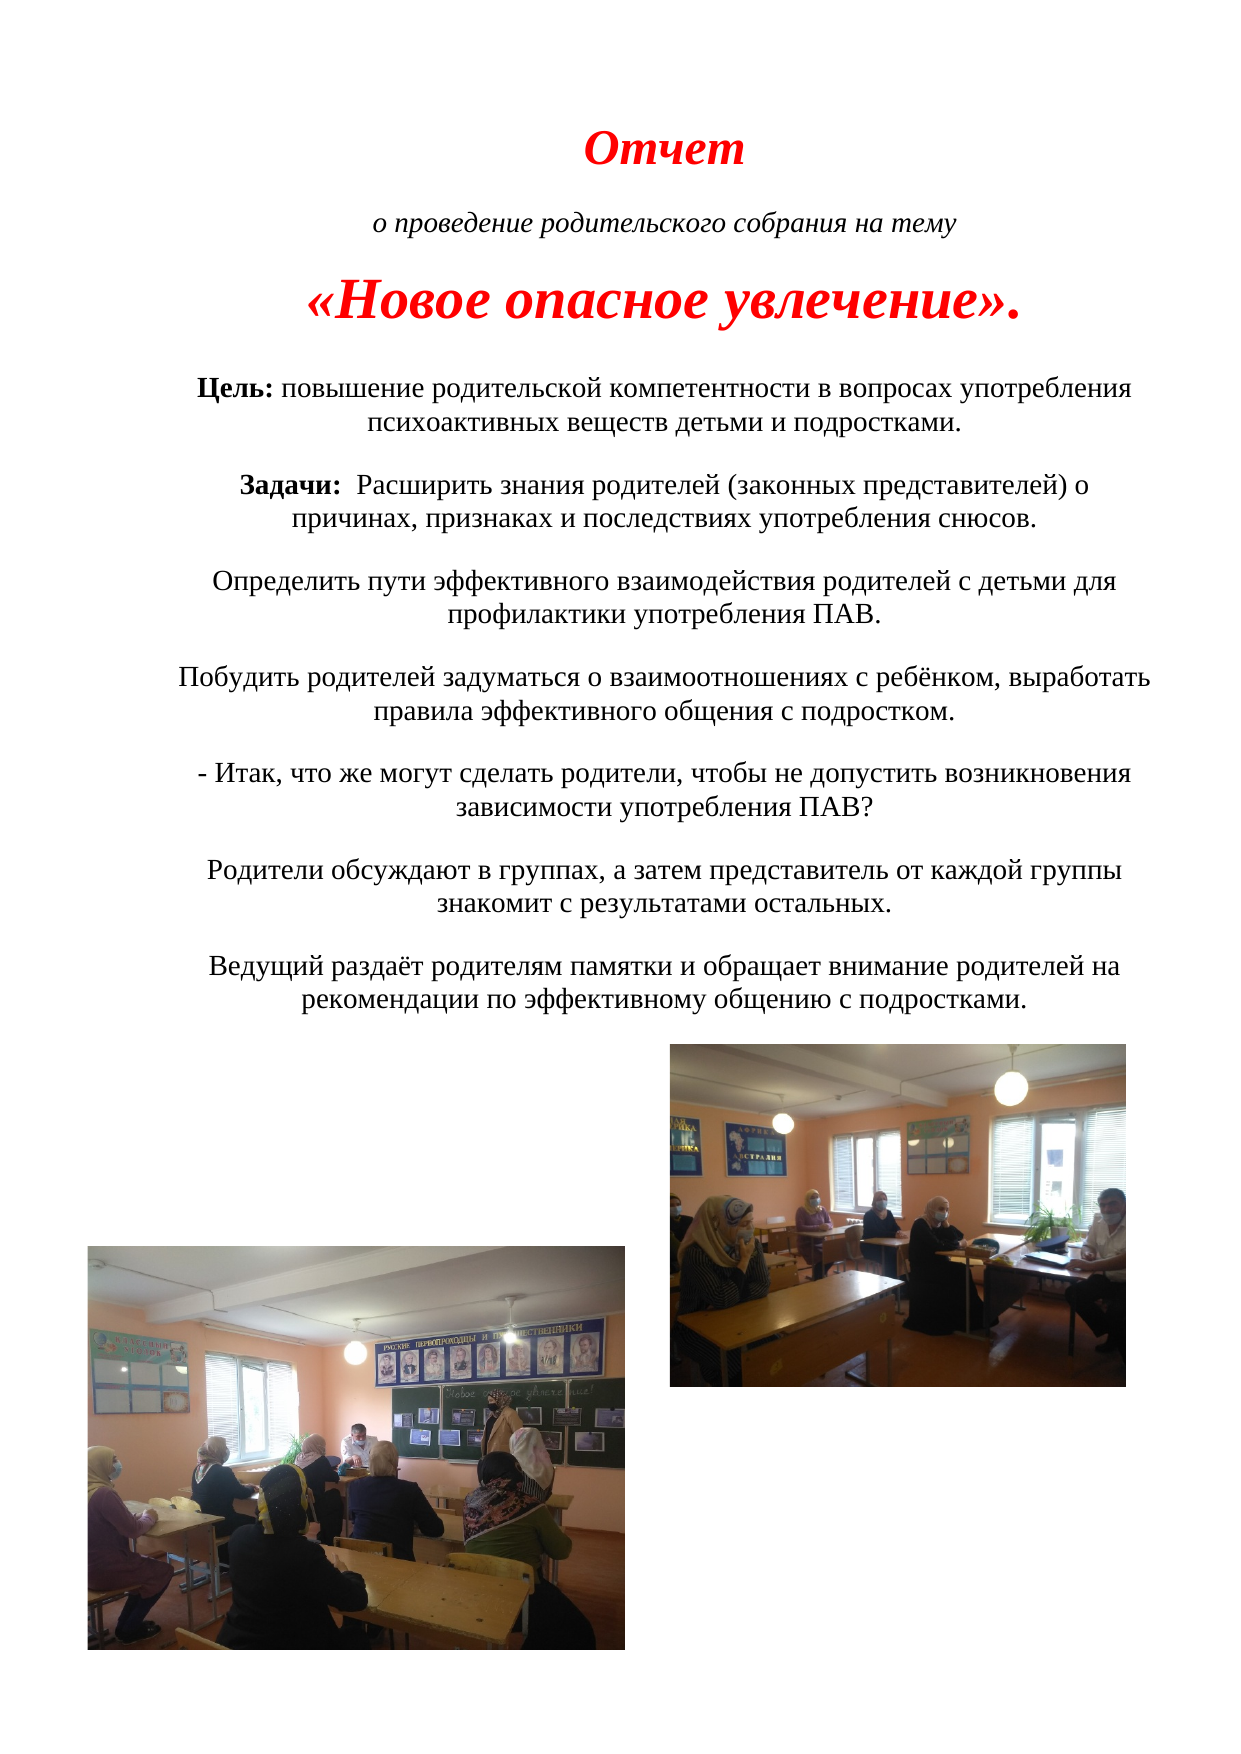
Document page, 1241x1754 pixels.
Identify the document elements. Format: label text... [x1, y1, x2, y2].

text - Итак, что же могут сделать родители, чтобы не допустить возникновения зависимости употребления ПАВ? [177, 756, 1152, 823]
picture [669, 1044, 1126, 1387]
text о проведение родительского собрания на тему [177, 205, 1152, 238]
text Ведущий раздаёт родителям памятки и обращает внимание родителей на рекомендации по эффективному общению с подростками. [177, 948, 1152, 1015]
picture [87, 1246, 625, 1650]
text «Новое опасное увлечение». [177, 264, 1152, 331]
text Определить пути эффективного взаимодействия родителей с детьми для профилактики употребления ПАВ. [177, 563, 1152, 630]
text Задачи: Расширить знания родителей (законных представителей) о причинах, признаках и последствиях употребления снюсов. [177, 467, 1152, 534]
text Цель: повышение родительской компетентности в вопросах употребления психоактивных веществ детьми и подростками. [177, 371, 1152, 438]
text Родители обсуждают в группах, а затем представитель от каждой группы знакомит с результатами остальных. [177, 852, 1152, 919]
text Побудить родителей задуматься о взаимоотношениях с ребёнком, выработать правила эффективного общения с подростком. [177, 659, 1152, 726]
text Отчет [177, 118, 1152, 176]
